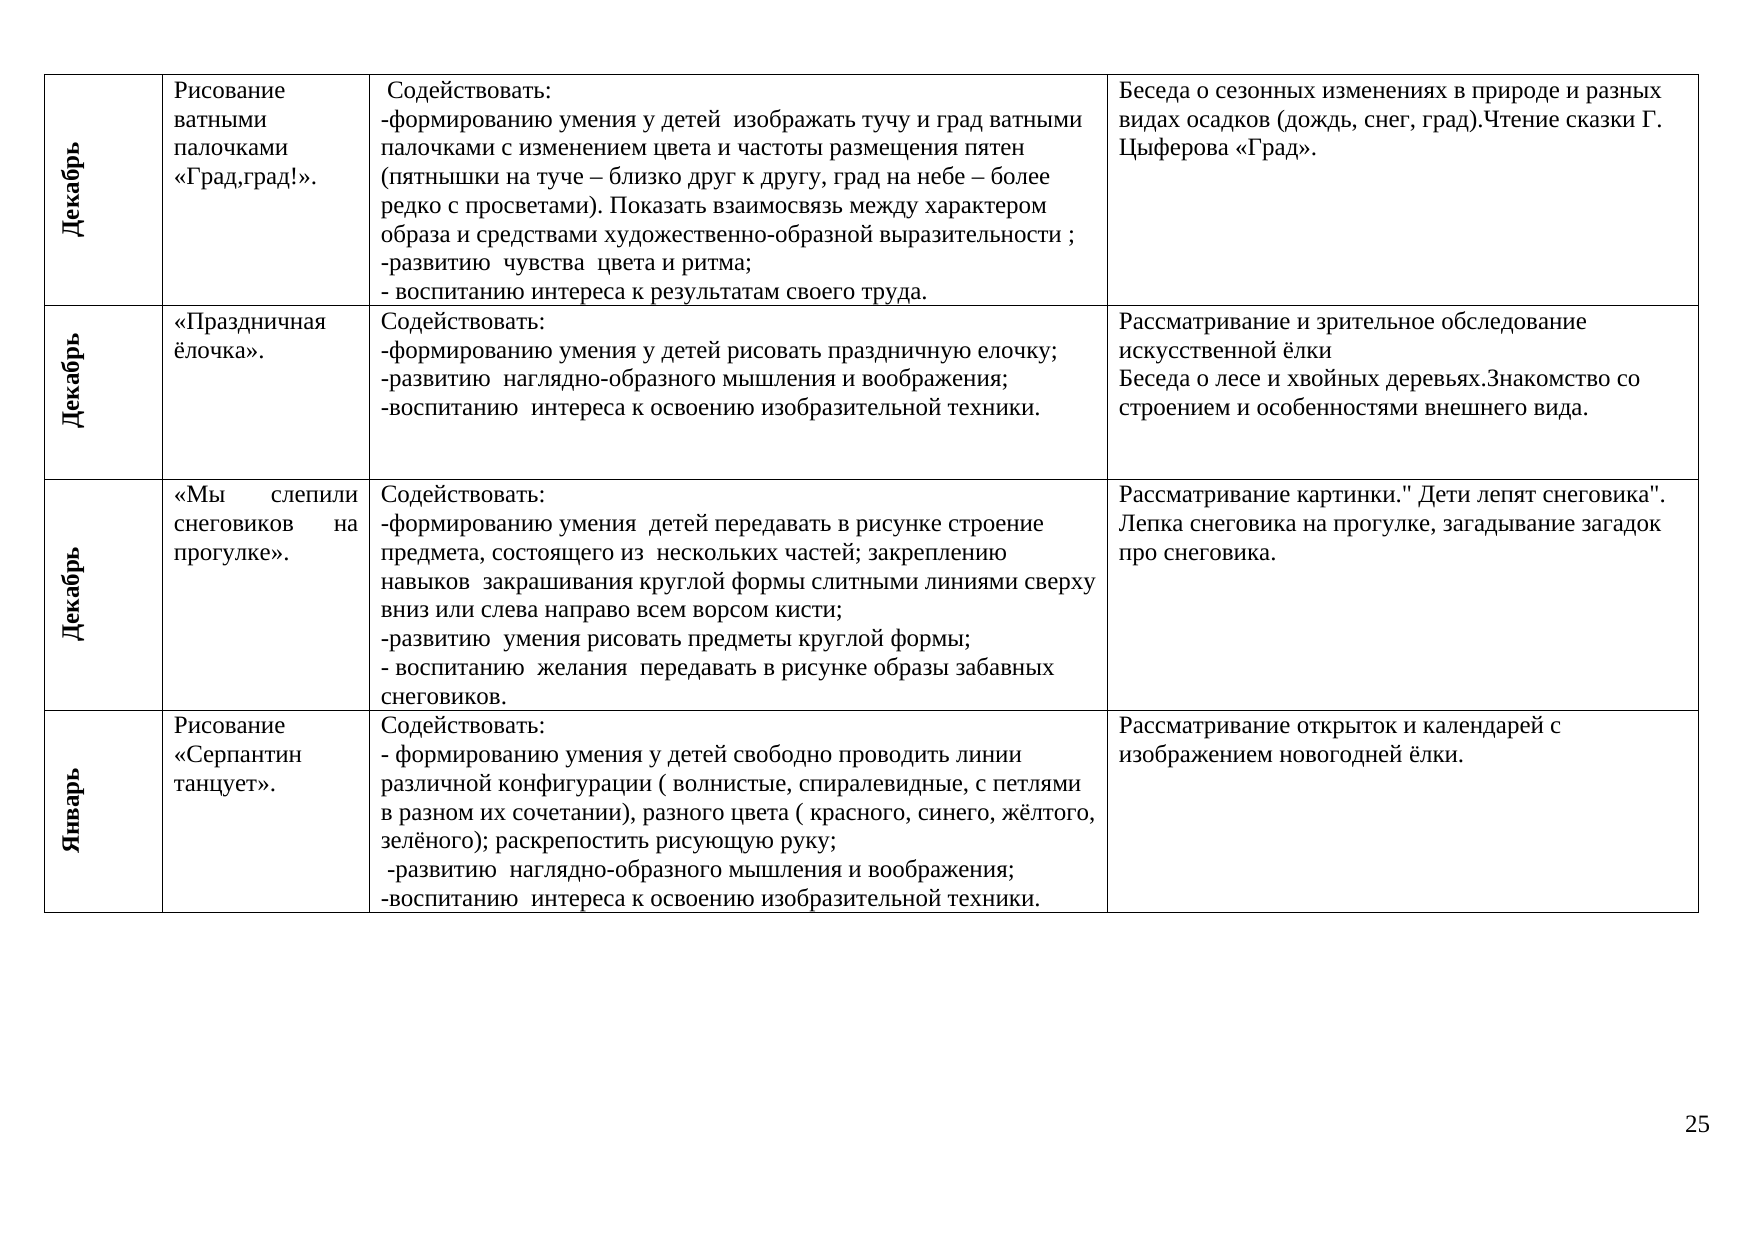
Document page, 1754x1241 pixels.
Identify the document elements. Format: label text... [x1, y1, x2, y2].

table_cell Рассматривание картинки." Дети лепят снеговика". Лепка снеговика на прогулке, загадывание загадок про снеговика. [1108, 480, 1698, 709]
table_cell Рисование ватными палочками «Град,град!». [163, 75, 369, 305]
table_cell Декабрь [45, 480, 162, 709]
table_cell Рассматривание открыток и календарей с изображением новогодней ёлки. [1108, 711, 1698, 912]
table_cell Январь [45, 711, 162, 912]
table_cell Декабрь [45, 75, 162, 305]
table_cell Декабрь [45, 306, 162, 478]
table_cell Рассматривание и зрительное обследование искусственной ёлки Беседа о лесе и хвойных деревьях.Знакомство со строением и особенностями внешнего вида. [1108, 306, 1698, 478]
table_cell Содействовать: -формированию умения у детей изображать тучу и град ватными палочками с изменением цвета и частоты размещения пятен (пятнышки на туче – близко друг к другу, град на небе – более редко с просветами). Показать взаимосвязь между характером образа и средствами художественно-образной выразительности ; -развитию чувства цвета и ритма; - воспитанию интереса к результатам своего труда. [370, 75, 1107, 305]
table_cell Рисование «Серпантин танцует». [163, 711, 369, 912]
table_cell Беседа о сезонных изменениях в природе и разных видах осадков (дождь, снег, град).Чтение сказки Г. Цыферова «Град». [1108, 75, 1698, 305]
table_cell Содействовать: - формированию умения у детей свободно проводить линии различной конфигурации ( волнистые, спиралевидные, с петлями в разном их сочетании), разного цвета ( красного, синего, жёлтого, зелёного); раскрепостить рисующую руку; -развитию наглядно-образного мышления и воображения; -воспитанию интереса к освоению изобразительной техники. [370, 711, 1107, 912]
table_cell «Праздничная ёлочка». [163, 306, 369, 478]
table_cell «Мы слепили снеговиков на прогулке». [163, 480, 369, 709]
table_cell Содействовать: -формированию умения у детей рисовать праздничную елочку; -развитию наглядно-образного мышления и воображения; -воспитанию интереса к освоению изобразительной техники. [370, 306, 1107, 478]
table_cell Содействовать: -формированию умения детей передавать в рисунке строение предмета, состоящего из нескольких частей; закреплению навыков закрашивания круглой формы слитными линиями сверху вниз или слева направо всем ворсом кисти; -развитию умения рисовать предметы круглой формы; - воспитанию желания передавать в рисунке образы забавных снеговиков. [370, 480, 1107, 709]
